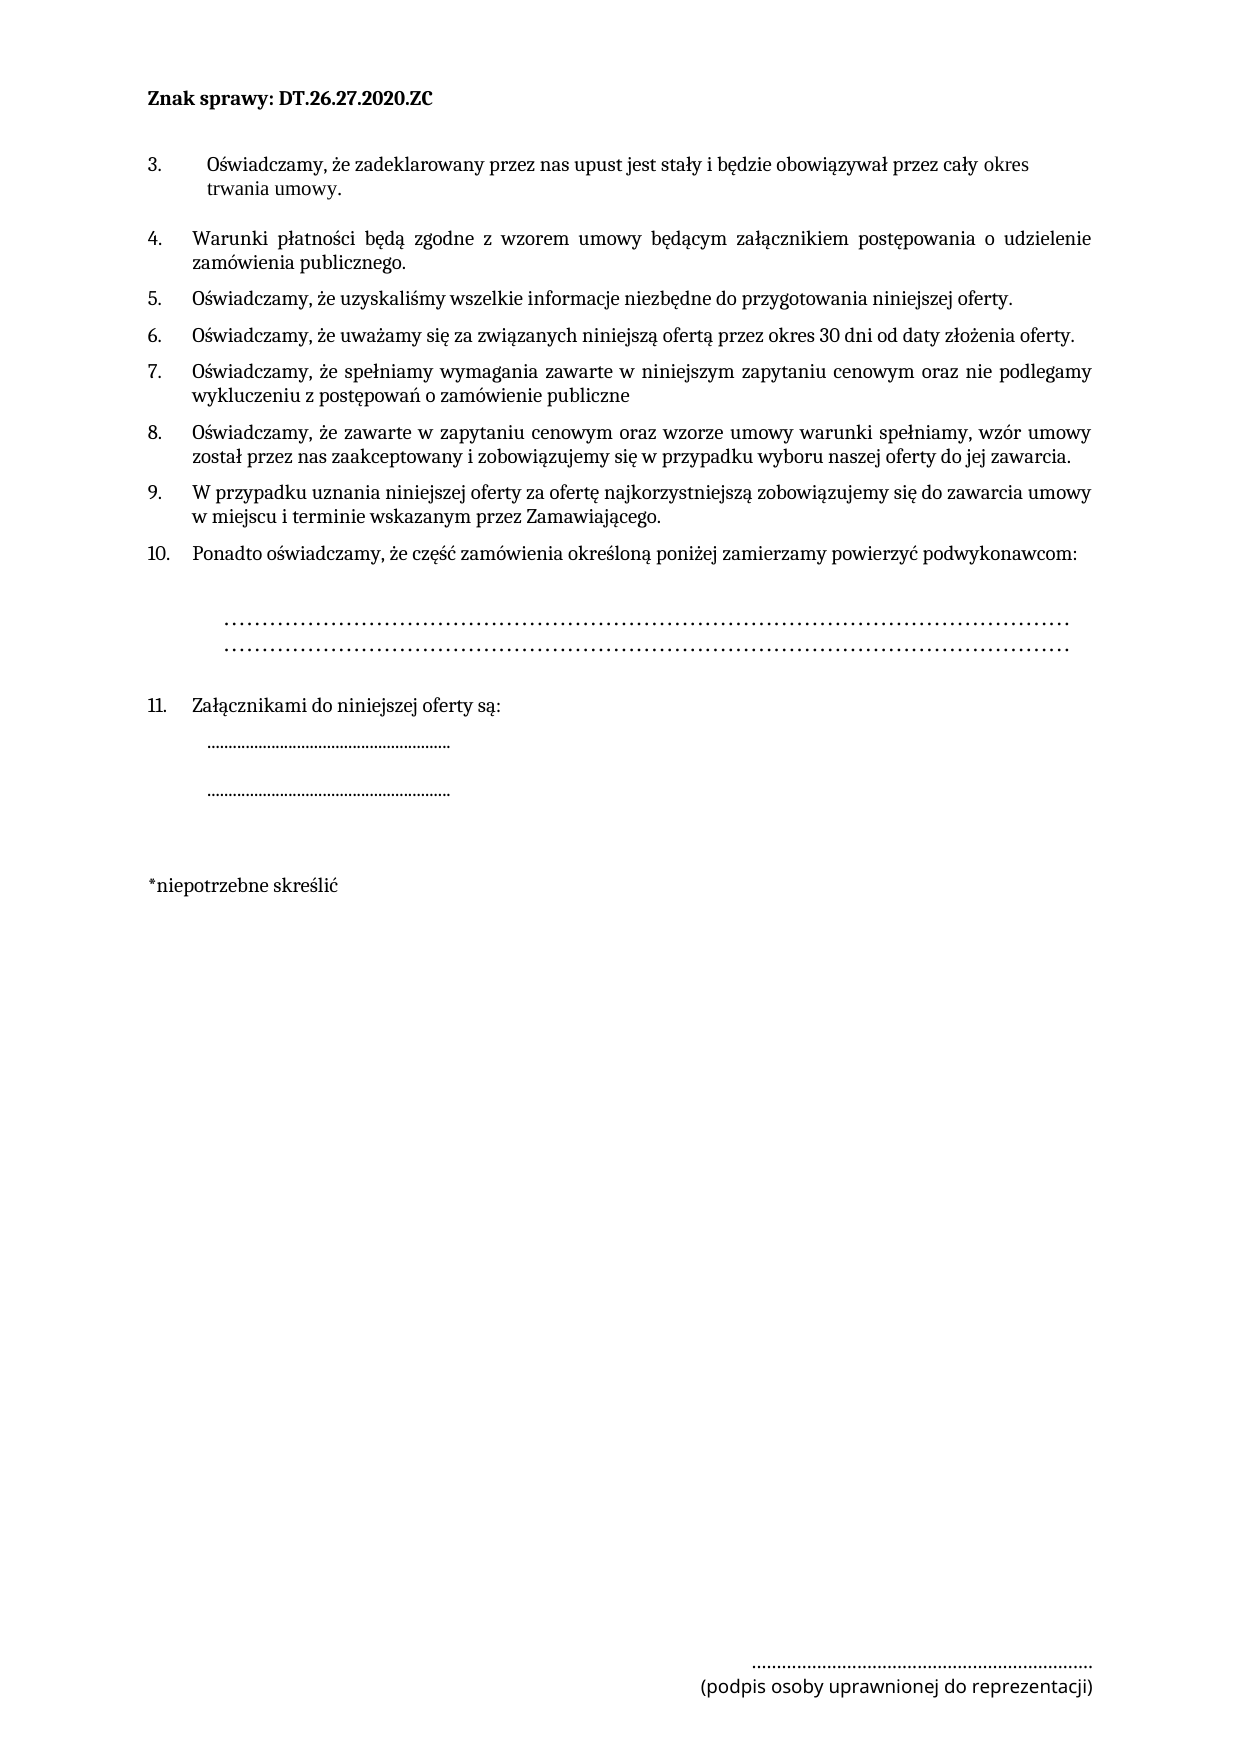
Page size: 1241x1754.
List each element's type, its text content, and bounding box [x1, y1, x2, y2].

list W przypadku uznania niniejszej oferty za ofertę najkorzystniejszą zobowiązujemy się do zawarcia umowy w miejscu i terminie wskazanym przez Zamawiającego. [148, 481, 1092, 529]
text …………………………………………………………………………………………………………………………………………………………………………………………………… [223, 604, 1092, 657]
text 3. Oświadczamy, że zadeklarowany przez nas upust jest stały i będzie obowiązywał przez cały okres trwania umowy. [148, 152, 1092, 200]
list Warunki płatności będą zgodne z wzorem umowy będącym załącznikiem postępowania o udzielenie zamówienia publicznego. [148, 227, 1092, 274]
list Ponadto oświadczamy, że część zamówienia określoną poniżej zamierzamy powierzyć podwykonawcom: [148, 541, 1092, 565]
text *niepotrzebne skreślić [148, 873, 1092, 897]
list Oświadczamy, że spełniamy wymagania zawarte w niniejszym zapytaniu cenowym oraz nie podlegamy wykluczeniu z postępowań o zamówienie publiczne [148, 360, 1092, 408]
list Oświadczamy, że uważamy się za związanych niniejszą ofertą przez okres 30 dni od daty złożenia oferty. [148, 323, 1092, 347]
list Oświadczamy, że zawarte w zapytaniu cenowym oraz wzorze umowy warunki spełniamy, wzór umowy został przez nas zaakceptowany i zobowiązujemy się w przypadku wyboru naszej oferty do jej zawarcia. [148, 420, 1092, 468]
list ......................................................... [207, 778, 1092, 802]
list ......................................................... [207, 730, 1092, 754]
list Oświadczamy, że uzyskaliśmy wszelkie informacje niezbędne do przygotowania niniejszej oferty. [148, 287, 1092, 311]
list Załącznikami do niniejszej oferty są: [148, 693, 1092, 717]
